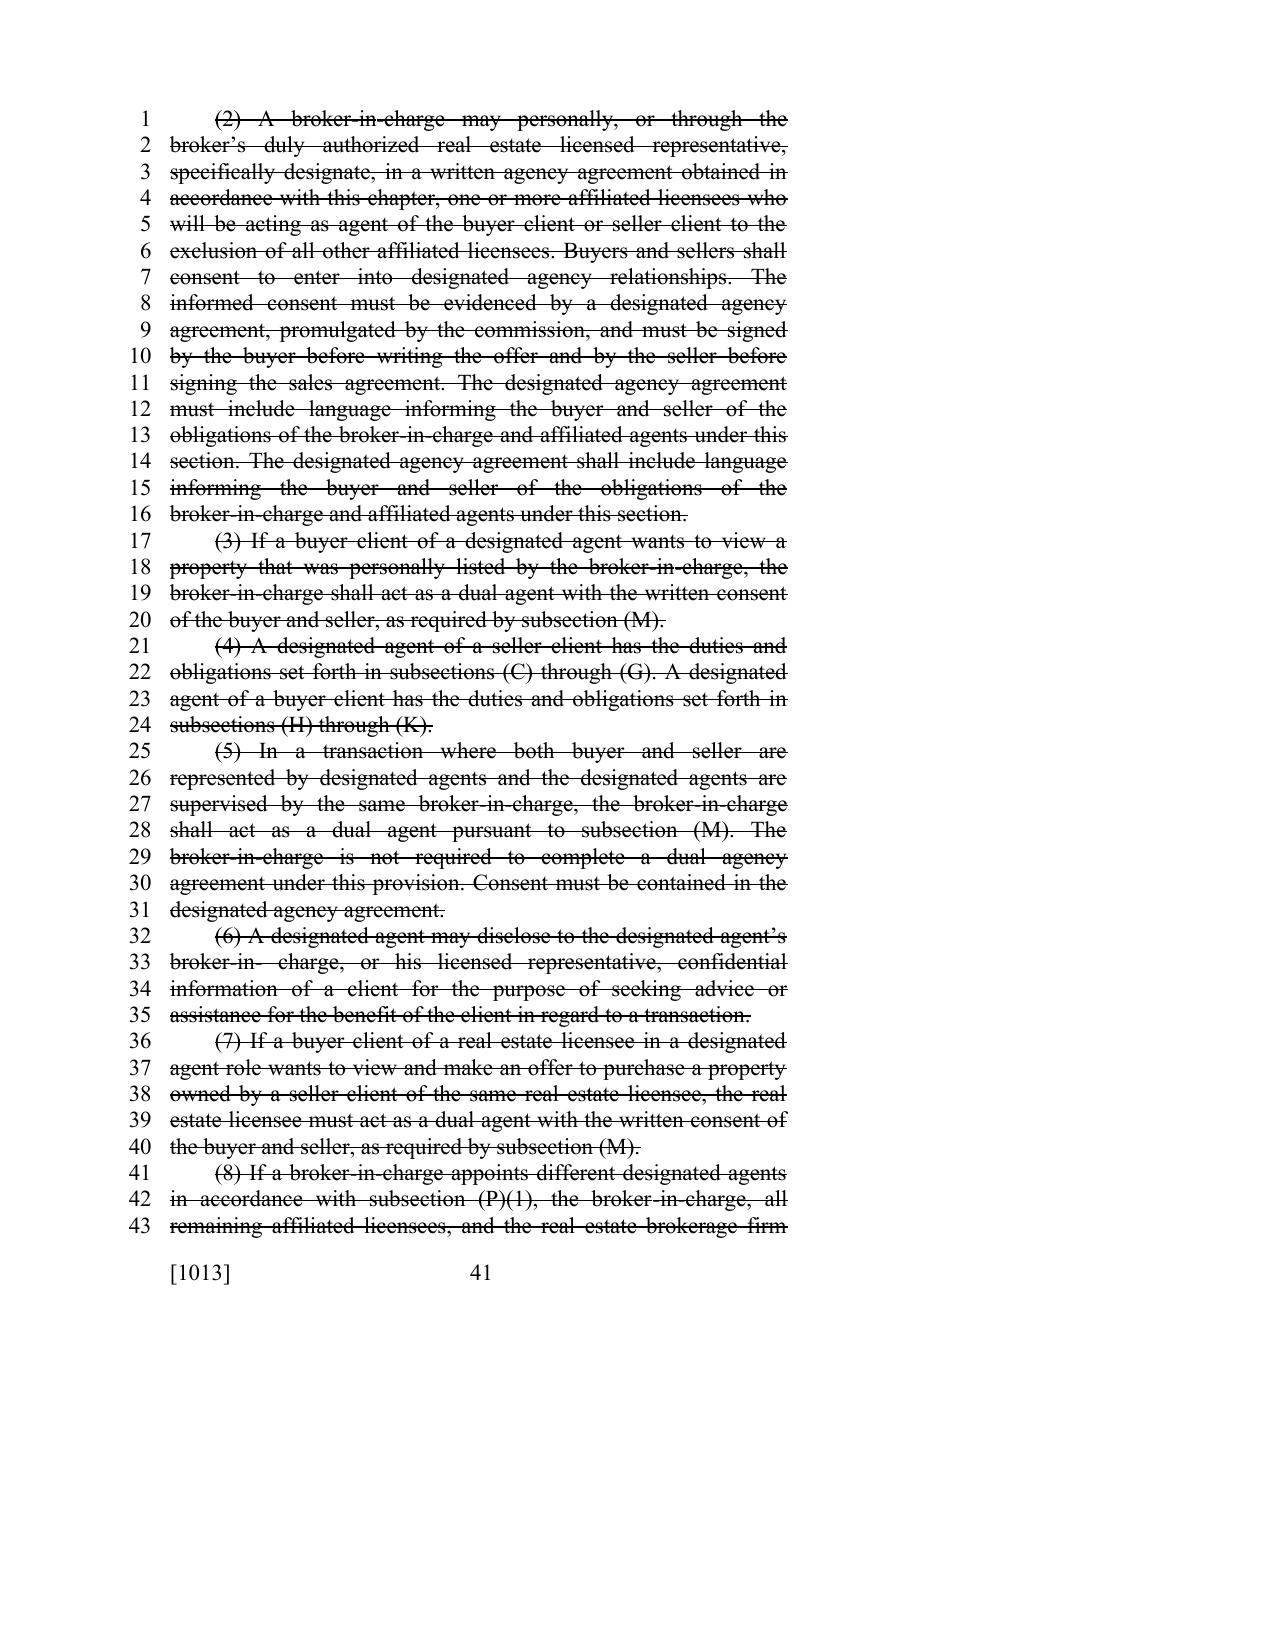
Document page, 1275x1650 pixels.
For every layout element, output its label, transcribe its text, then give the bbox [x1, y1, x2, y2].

text (6) A designated agent may disclose to the designated agent’s broker-in- charge, or his licensed representative, confidential information of a client for the purpose of seeking advice or assistance for the benefit of the client in regard to a transaction. [169, 922, 787, 963]
text (6) A designated agent may disclose to the designated agent’s broker-in- charge, or his licensed representative, confidential information of a client for the purpose of seeking advice or assistance for the benefit of the client in regard to a transaction. [169, 990, 787, 1027]
text (4) A designated agent of a seller client has the duties and obligations set forth in subsections (C) through (G). A designated agent of a buyer client has the duties and obligations set forth in subsections (H) through (K). [169, 632, 787, 673]
text (4) A designated agent of a seller client has the duties and obligations set forth in subsections (C) through (G). A designated agent of a buyer client has the duties and obligations set forth in subsections (H) through (K). [169, 700, 787, 737]
text (3) If a buyer client of a designated agent wants to view a property that was personally listed by the broker-in-charge, the broker-in-charge shall act as a dual agent with the written consent of the buyer and seller, as required by subsection (M). [169, 595, 787, 632]
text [169, 1201, 787, 1226]
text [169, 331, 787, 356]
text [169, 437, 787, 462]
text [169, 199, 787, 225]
text (4) A designated agent of a seller client has the duties and obligations set forth in subsections (C) through (G). A designated agent of a buyer client has the duties and obligations set forth in subsections (H) through (K). [169, 674, 787, 699]
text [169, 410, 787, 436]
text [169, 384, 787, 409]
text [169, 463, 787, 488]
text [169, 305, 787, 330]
text (6) A designated agent may disclose to the designated agent’s broker-in- charge, or his licensed representative, confidential information of a client for the purpose of seeking advice or assistance for the benefit of the client in regard to a transaction. [169, 964, 787, 989]
text (5) In a transaction where both buyer and seller are represented by designated agents and the designated agents are supervised by the same broker-in-charge, the broker-in-charge shall act as a dual agent pursuant to subsection (M). The broker-in-charge is not required to complete a dual agency agreement under this provision. Consent must be contained in the designated agency agreement. [169, 737, 787, 778]
text (7) If a buyer client of a real estate licensee in a designated agent role wants to view and make an offer to purchase a property owned by a seller client of the same real estate licensee, the real estate licensee must act as a dual agent with the written consent of the buyer and seller, as required by subsection (M). [169, 1027, 787, 1068]
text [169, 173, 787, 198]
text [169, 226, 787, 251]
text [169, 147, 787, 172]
text (7) If a buyer client of a real estate licensee in a designated agent role wants to view and make an offer to purchase a property owned by a seller client of the same real estate licensee, the real estate licensee must act as a dual agent with the written consent of the buyer and seller, as required by subsection (M). [169, 1122, 787, 1159]
text (3) If a buyer client of a designated agent wants to view a property that was personally listed by the broker-in-charge, the broker-in-charge shall act as a dual agent with the written consent of the buyer and seller, as required by subsection (M). [169, 527, 787, 567]
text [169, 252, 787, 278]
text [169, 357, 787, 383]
text (3) If a buyer client of a designated agent wants to view a property that was personally listed by the broker-in-charge, the broker-in-charge shall act as a dual agent with the written consent of the buyer and seller, as required by subsection (M). [169, 568, 787, 594]
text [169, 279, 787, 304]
